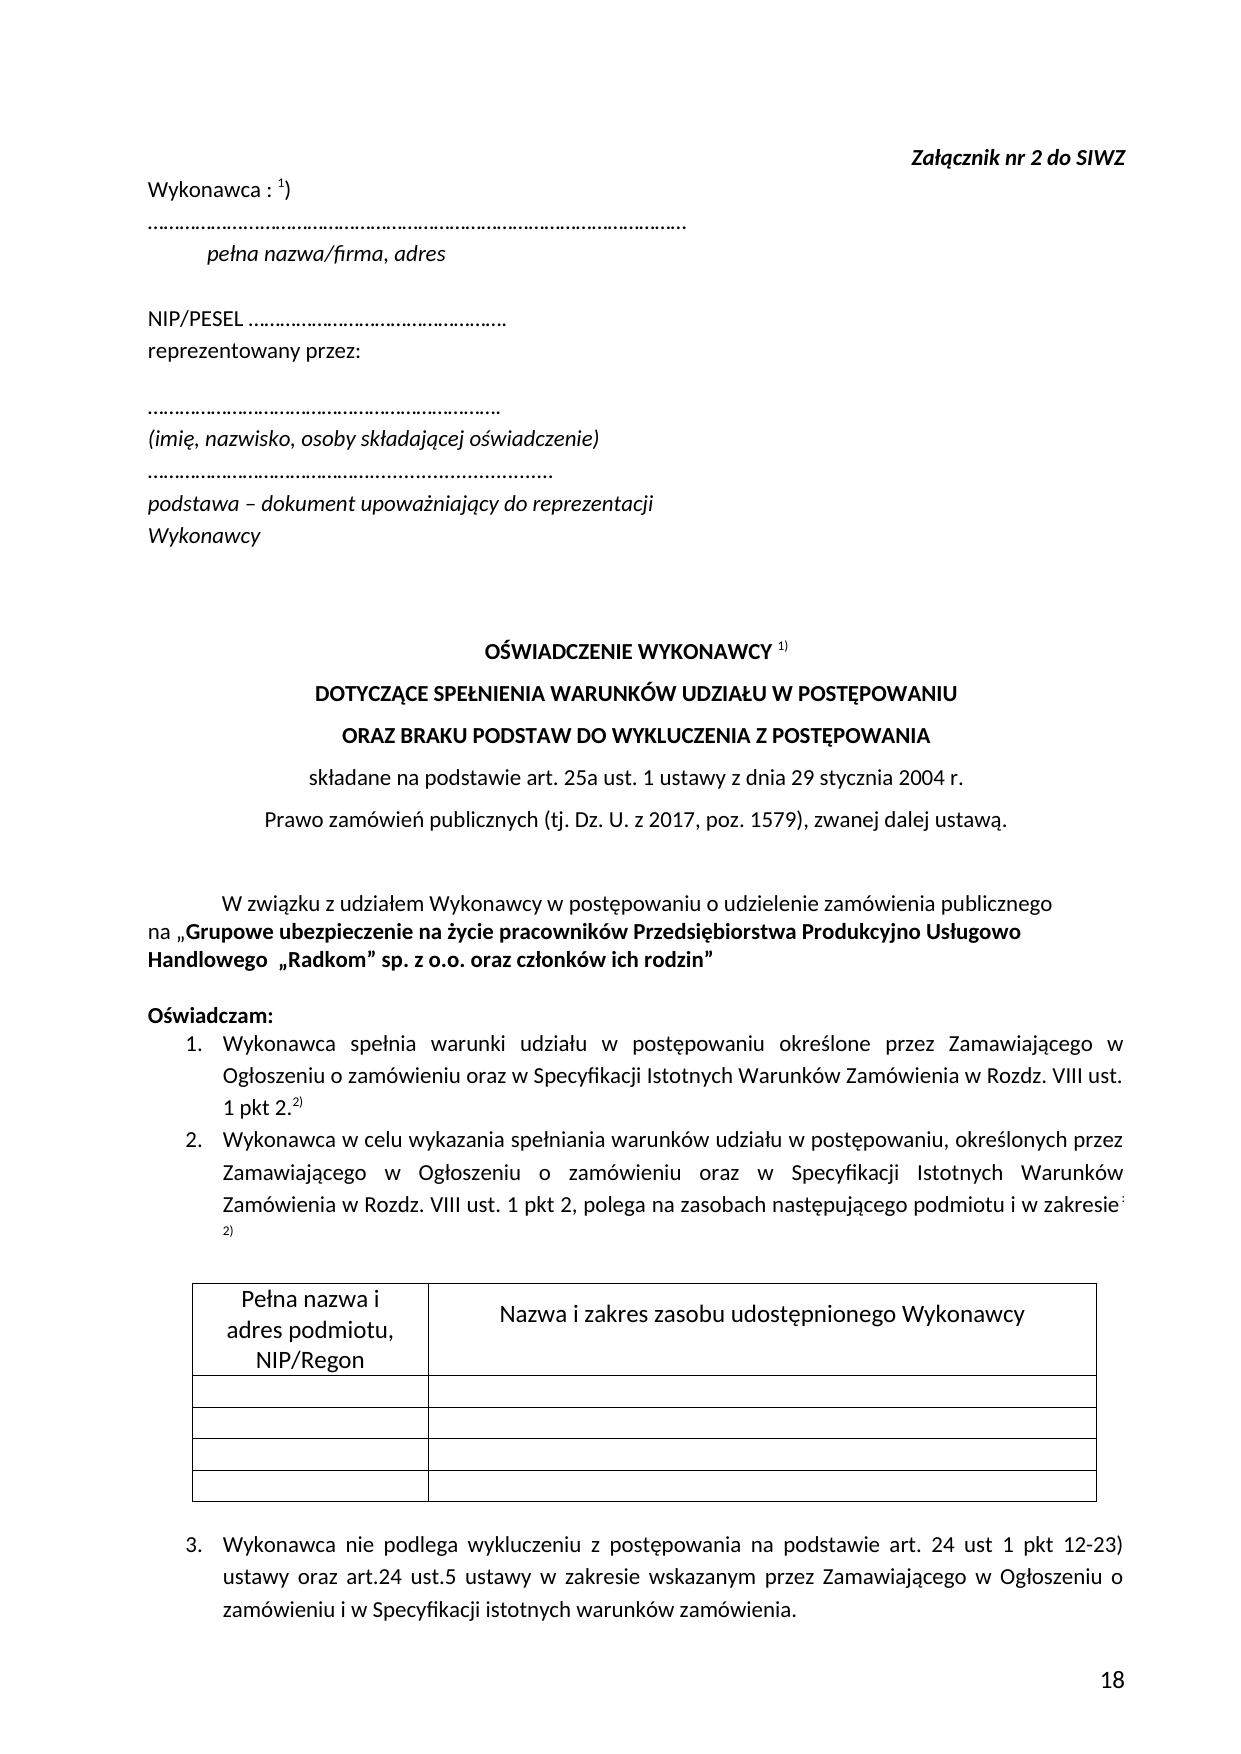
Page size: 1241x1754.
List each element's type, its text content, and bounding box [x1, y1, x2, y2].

text Wykonawca : 1) [148, 175, 1125, 203]
table_header Pełna nazwa i adres podmiotu, NIP/Regon [193, 1284, 428, 1375]
text ……………………………………................................ [148, 456, 682, 484]
table_cell [193, 1408, 428, 1438]
text podstawa – dokument upoważniający do reprezentacji Wykonawcy [148, 489, 682, 549]
text ORAZ BRAKU PODSTAW DO WYKLUCZENIA Z POSTĘPOWANIA [148, 721, 1125, 749]
text pełna nazwa/firma, adres [148, 239, 505, 267]
table_cell [429, 1376, 1096, 1407]
table_cell [429, 1439, 1096, 1470]
text NIP/PESEL …………………………………………. [148, 304, 667, 332]
text DOTYCZĄCE SPEŁNIENIA WARUNKÓW UDZIAŁU W POSTĘPOWANIU [148, 679, 1125, 707]
list Wykonawca spełnia warunki udziału w postępowaniu określone przez Zamawiającego w Ogłoszeniu o zamówieniu oraz w Specyfikacji Istotnych Warunków Zamówienia w Rozdz. VIII ust. 1 pkt 2.2) [185, 1029, 1125, 1121]
text Oświadczam: [148, 1001, 1125, 1029]
text OŚWIADCZENIE WYKONAWCY 1) [148, 637, 1125, 665]
table_cell [193, 1471, 428, 1501]
table_cell [193, 1439, 428, 1470]
table_header Nazwa i zakres zasobu udostępnionego Wykonawcy [429, 1284, 1096, 1375]
text (imię, nazwisko, osoby składającej oświadczenie) [148, 424, 638, 452]
text Prawo zamówień publicznych (tj. Dz. U. z 2017, poz. 1579), zwanej dalej ustawą. [148, 805, 1125, 833]
text ………………...……………………………………………………………………… [148, 207, 697, 235]
list Wykonawca nie podlega wykluczeniu z postępowania na podstawie art. 24 ust 1 pkt 12-23) ustawy oraz art.24 ust.5 ustawy w zakresie wskazanym przez Zamawiającego w Ogłoszeniu o zamówieniu i w Specyfikacji istotnych warunków zamówienia. [185, 1530, 1125, 1623]
text składane na podstawie art. 25a ust. 1 ustawy z dnia 29 stycznia 2004 r. [148, 763, 1125, 791]
text Załącznik nr 2 do SIWZ [148, 143, 1125, 171]
table_cell [193, 1376, 428, 1407]
table_cell [429, 1408, 1096, 1438]
table_cell [429, 1471, 1096, 1501]
list Wykonawca w celu wykazania spełniania warunków udziału w postępowaniu, określonych przez Zamawiającego w Ogłoszeniu o zamówieniu oraz w Specyfikacji Istotnych Warunków Zamówienia w Rozdz. VIII ust. 1 pkt 2, polega na zasobach następującego podmiotu i w zakresie: 2) [185, 1126, 1125, 1250]
text na „Grupowe ubezpieczenie na życie pracowników Przedsiębiorstwa Produkcyjno Usługowo Handlowego „Radkom” sp. z o.o. oraz członków ich rodzin” [148, 917, 1125, 973]
text …………………………………………………………. [148, 392, 682, 420]
text W związku z udziałem Wykonawcy w postępowaniu o udzielenie zamówienia publicznego [148, 889, 1125, 917]
text reprezentowany przez: [148, 336, 1125, 364]
